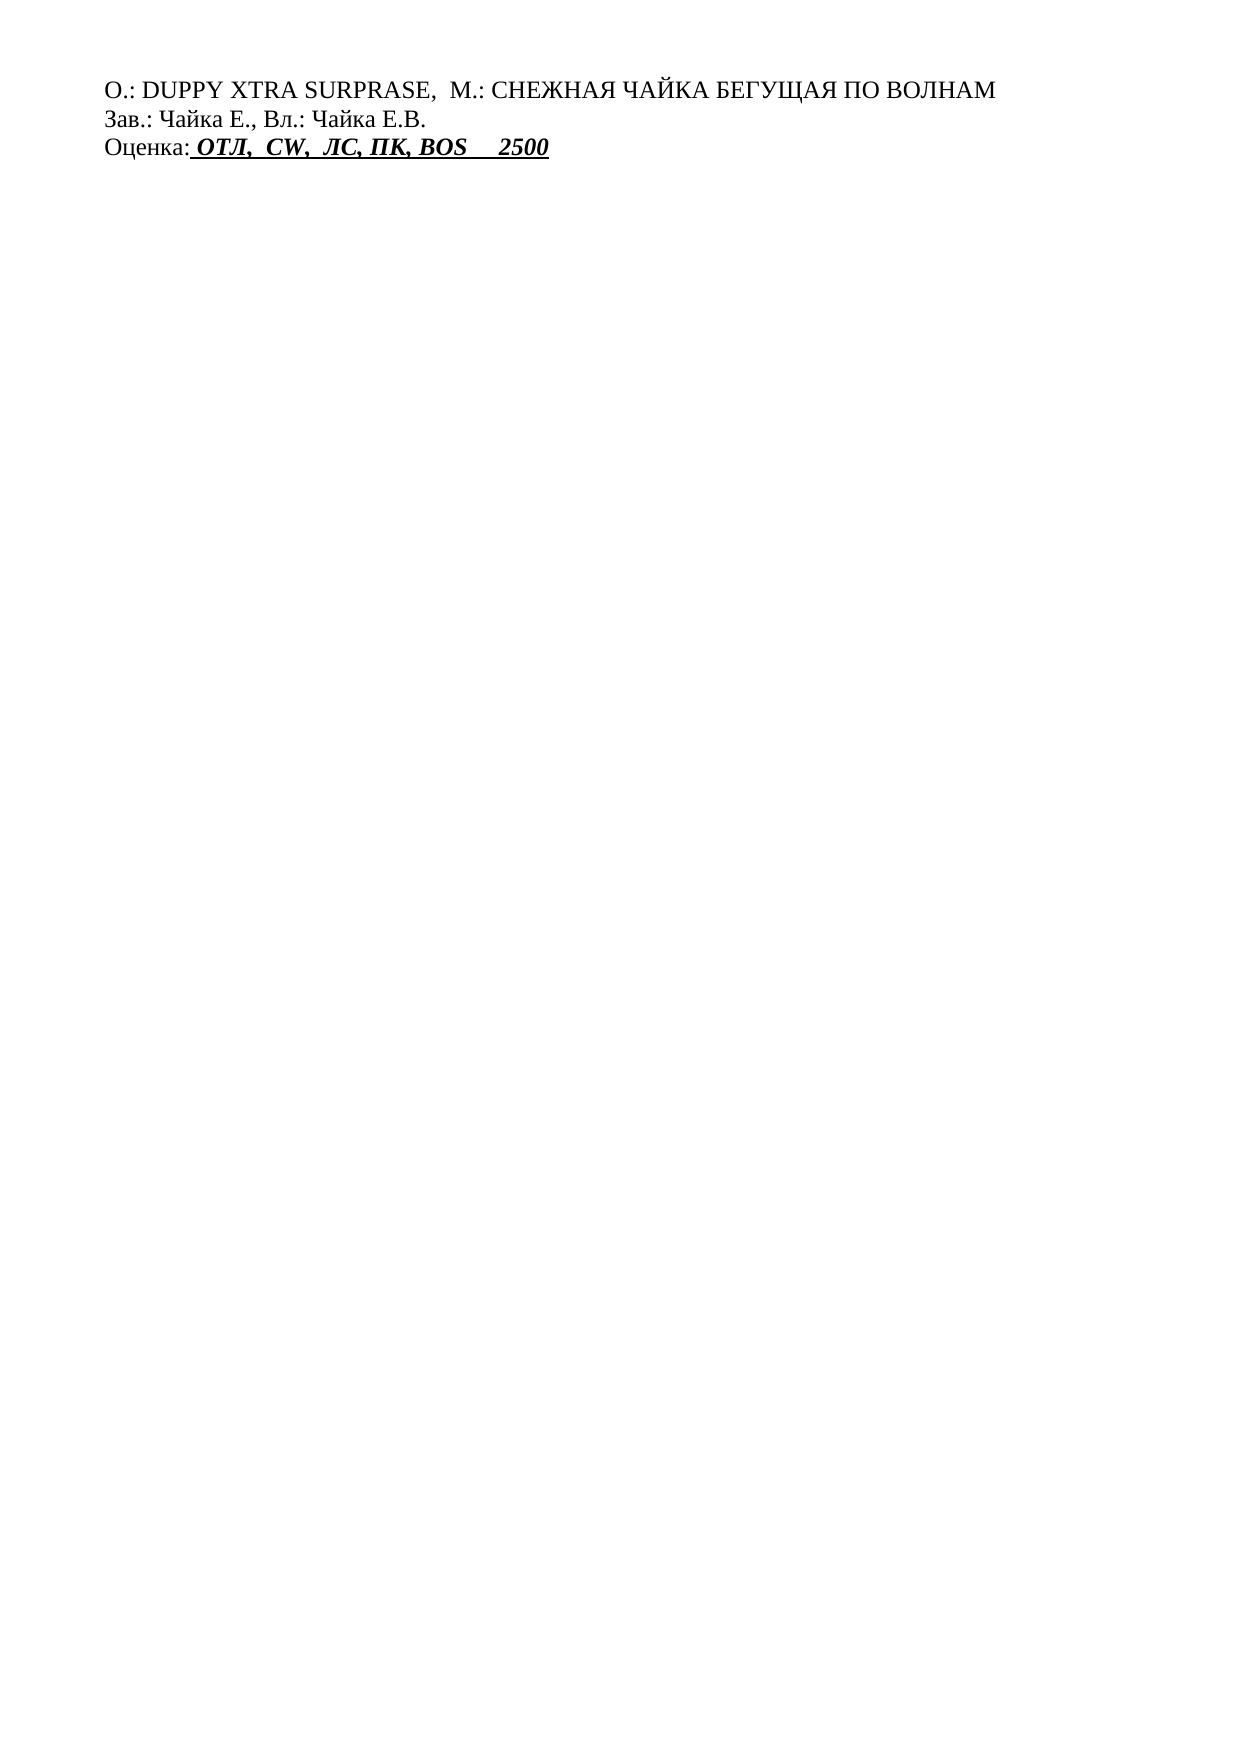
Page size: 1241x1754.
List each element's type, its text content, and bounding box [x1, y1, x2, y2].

text O.: DUPPY XTRA SURPRASE, M.: СНЕЖНАЯ ЧАЙКА БЕГУЩАЯ ПО ВОЛНАМ [104, 75, 1165, 104]
text Зав.: Чайка Е., Вл.: Чайка Е.В. [104, 104, 1165, 132]
text Оценка: ОТЛ, CW, ЛС, ПК, BOS 2500 [104, 132, 1165, 161]
